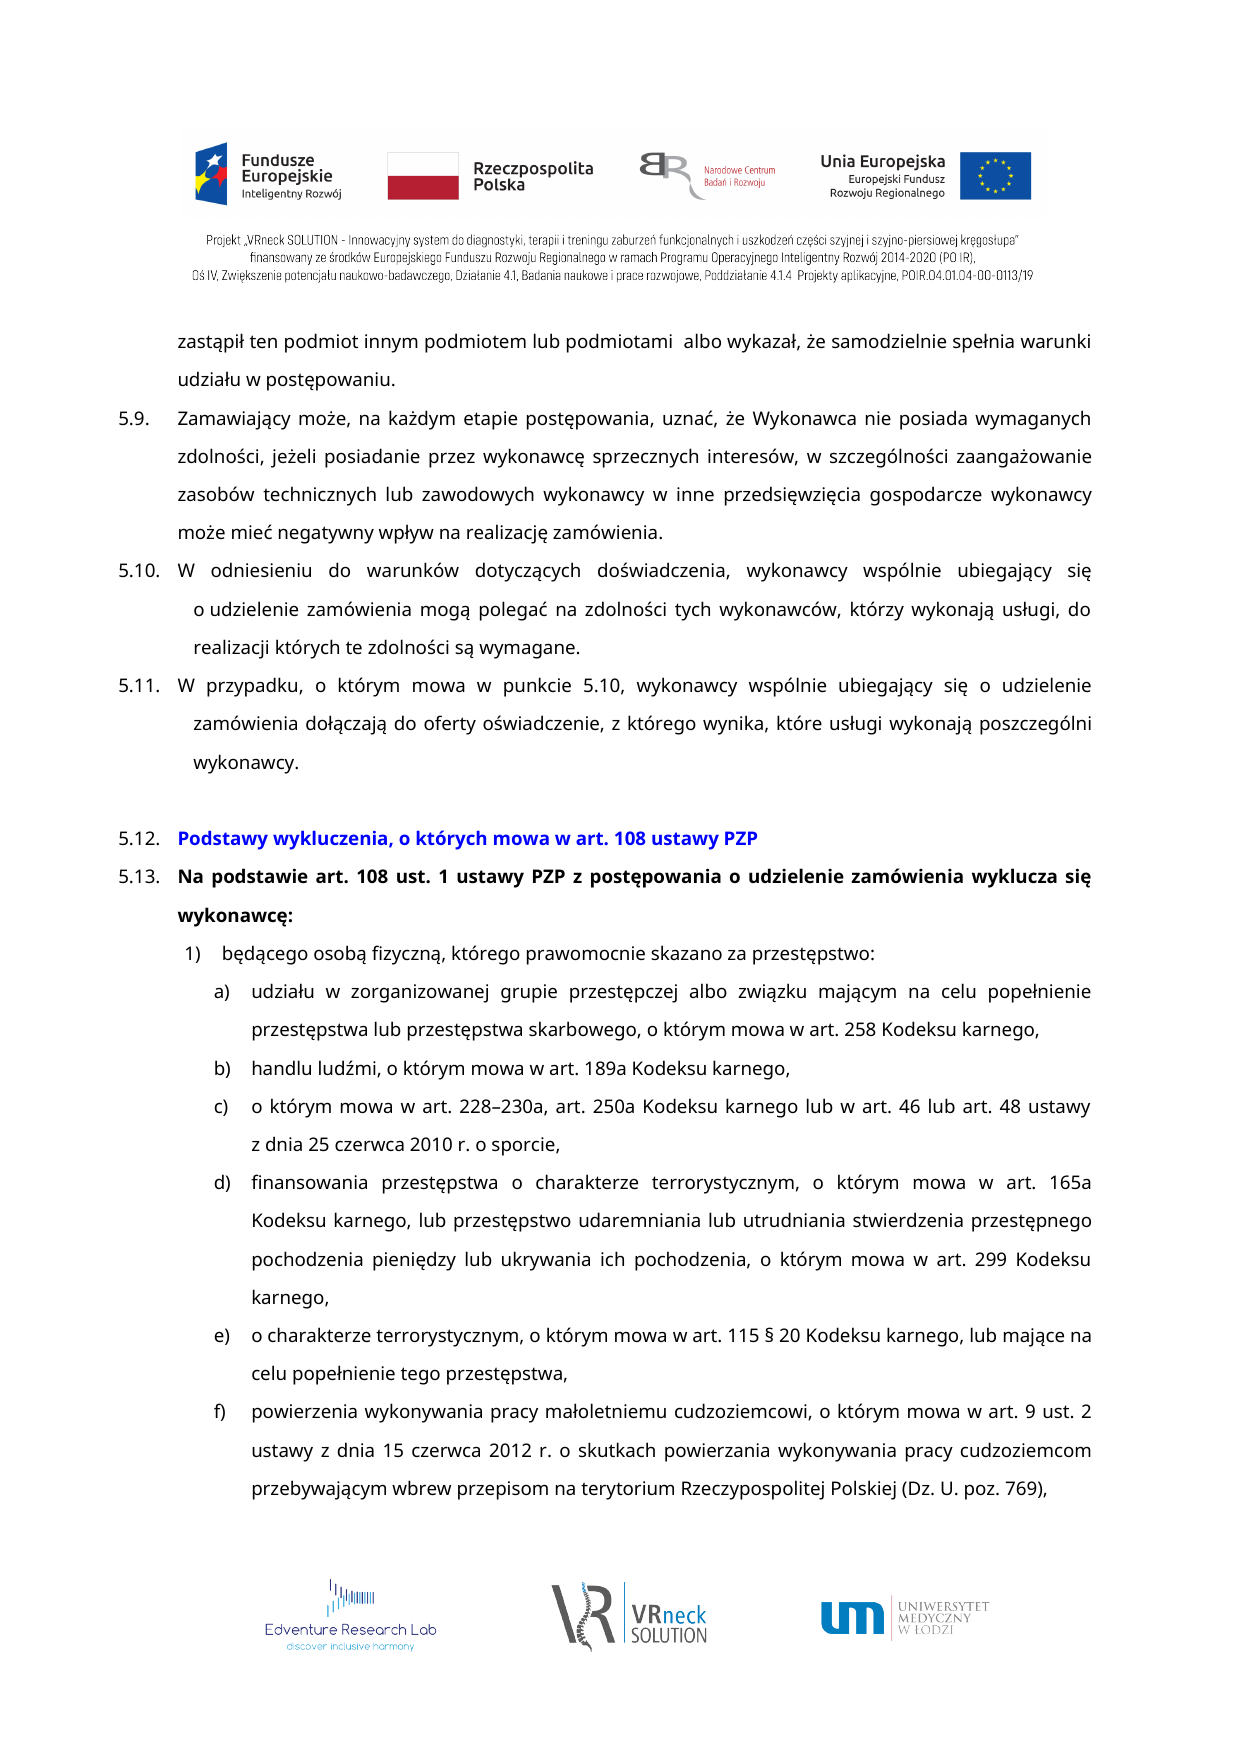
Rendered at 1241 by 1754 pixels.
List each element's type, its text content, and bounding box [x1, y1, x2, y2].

list o charakterze terrorystycznym, o którym mowa w art. 115 § 20 Kodeksu karnego, lub mające na celu popełnienie tego przestępstwa, [213, 1322, 1093, 1386]
list W przypadku, o którym mowa w punkcie 5.10, wykonawcy wspólnie ubiegający się o udzielenie zamówienia dołączają do oferty oświadczenie, z którego wynika, które usługi wykonają poszczególni wykonawcy. [118, 672, 1093, 774]
list powierzenia wykonywania pracy małoletniemu cudzoziemcowi, o którym mowa w art. 9 ust. 2 ustawy z dnia 15 czerwca 2012 r. o skutkach powierzania wykonywania pracy cudzoziemcom przebywającym wbrew przepisom na terytorium Rzeczypospolitej Polskiej (Dz. U. poz. 769), [213, 1399, 1093, 1501]
list finansowania przestępstwa o charakterze terrorystycznym, o którym mowa w art. 165a Kodeksu karnego, lub przestępstwo udaremniania lub utrudniania stwierdzenia przestępnego pochodzenia pieniędzy lub ukrywania ich pochodzenia, o którym mowa w art. 299 Kodeksu karnego, [213, 1169, 1093, 1310]
list o którym mowa w art. 228–230a, art. 250a Kodeksu karnego lub w art. 46 lub art. 48 ustawy z dnia 25 czerwca 2010 r. o sporcie, [213, 1093, 1093, 1157]
list udziału w zorganizowanej grupie przestępczej albo związku mającym na celu popełnienie przestępstwa lub przestępstwa skarbowego, o którym mowa w art. 258 Kodeksu karnego, [213, 978, 1093, 1042]
list będącego osobą fizyczną, którego prawomocnie skazano za przestępstwo: [184, 940, 1093, 966]
list Podstawy wykluczenia, o których mowa w art. 108 ustawy PZP [118, 825, 1093, 851]
list Zamawiający może, na każdym etapie postępowania, uznać, że Wykonawca nie posiada wymaganych zdolności, jeżeli posiadanie przez wykonawcę sprzecznych interesów, w szczególności zaangażowanie zasobów technicznych lub zawodowych wykonawcy w inne przedsięwzięcia gospodarcze wykonawcy może mieć negatywny wpływ na realizację zamówienia. [118, 405, 1093, 545]
list Na podstawie art. 108 ust. 1 ustawy PZP z postępowania o udzielenie zamówienia wyklucza się wykonawcę: [118, 864, 1093, 927]
picture [147, 1566, 1108, 1706]
list handlu ludźmi, o którym mowa w art. 189a Kodeksu karnego, [213, 1055, 1093, 1080]
picture [132, 95, 1093, 293]
list W odniesieniu do warunków dotyczących doświadczenia, wykonawcy wspólnie ubiegający się o udzielenie zamówienia mogą polegać na zdolności tych wykonawców, którzy wykonają usługi, do realizacji których te zdolności są wymagane. [118, 558, 1093, 660]
